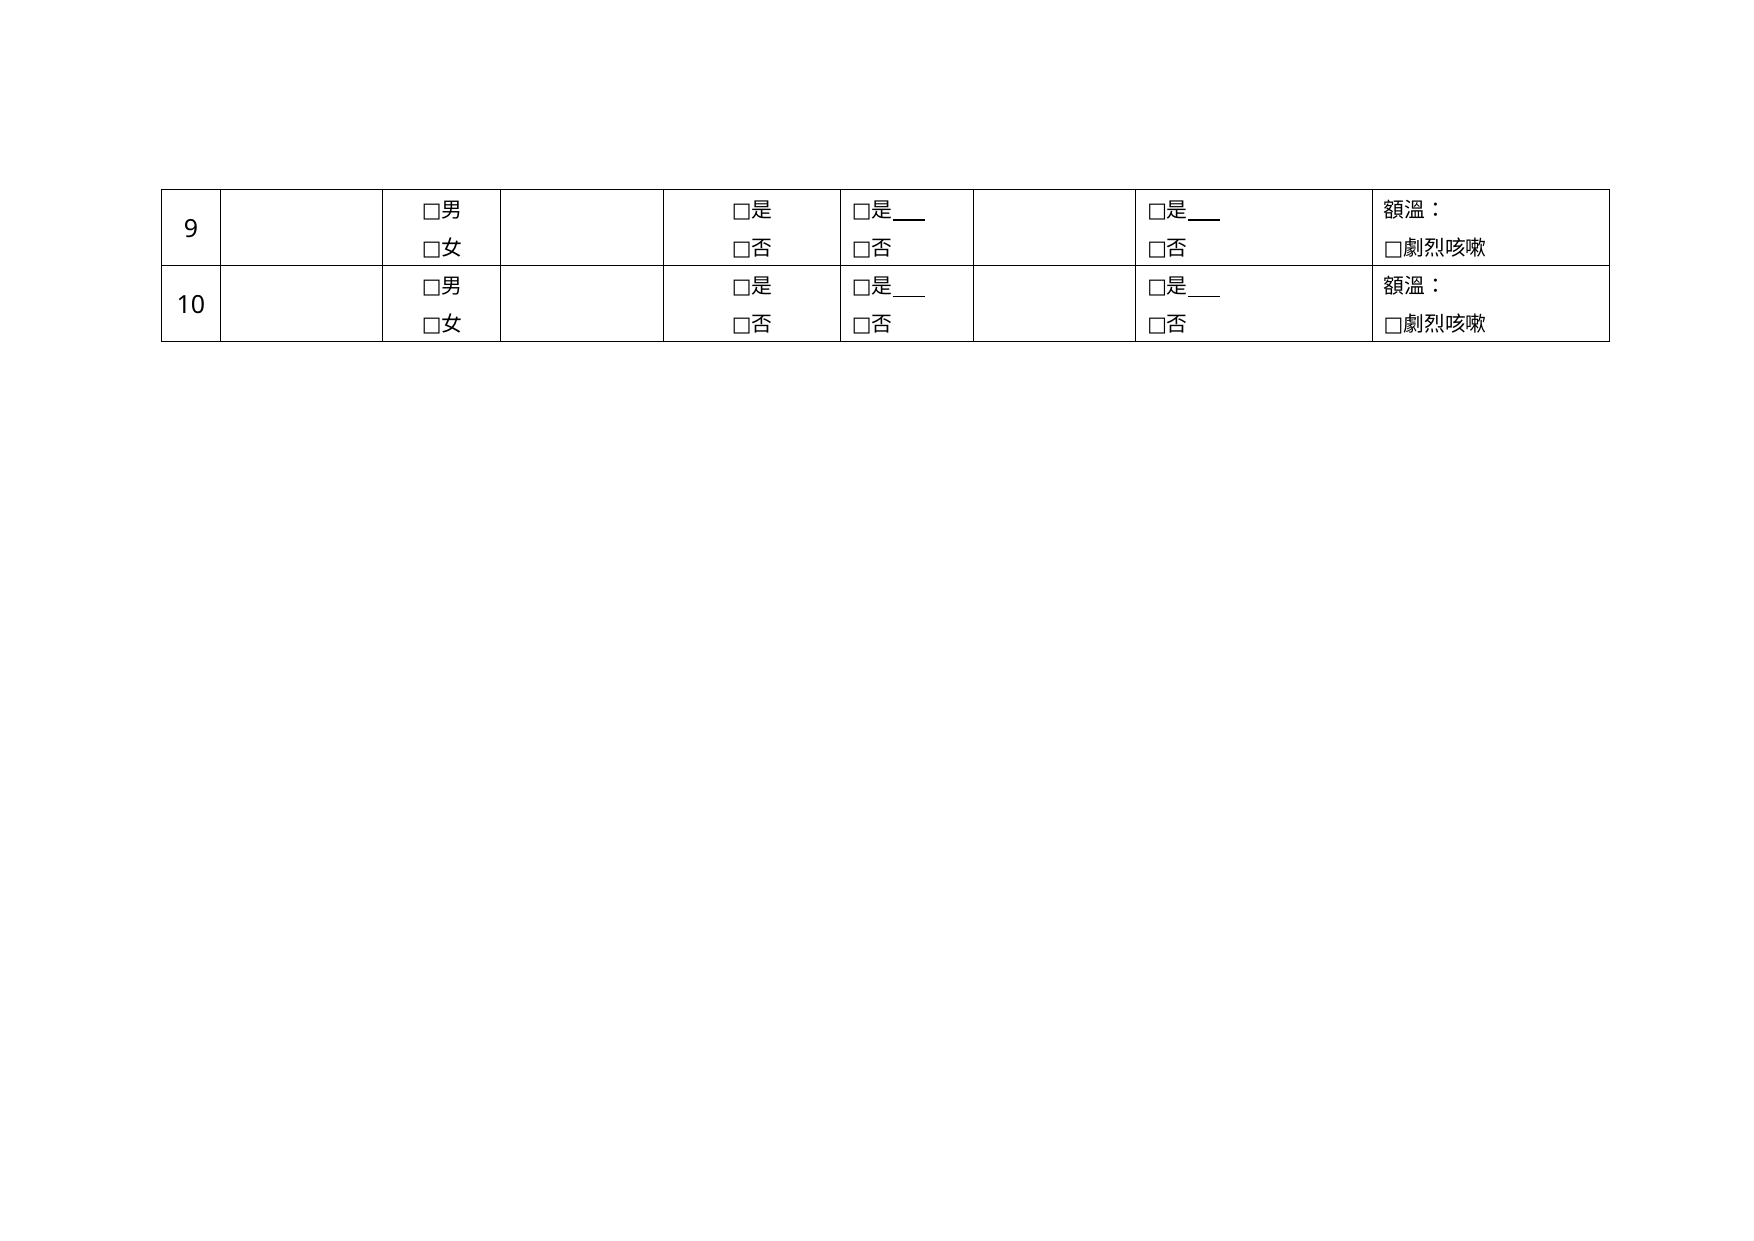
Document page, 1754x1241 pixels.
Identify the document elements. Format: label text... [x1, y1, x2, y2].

table_cell [501, 266, 663, 341]
table_cell 額溫： □劇烈咳嗽 [1373, 266, 1609, 341]
table_cell □是 □否 [841, 266, 973, 341]
table_cell [974, 190, 1135, 265]
table_cell 10 [162, 266, 220, 341]
table_cell □男 □女 [383, 190, 500, 265]
table_cell [974, 266, 1135, 341]
table_cell [221, 266, 382, 341]
table_cell □是 □否 [1136, 190, 1372, 265]
table_cell [221, 190, 382, 265]
table_cell □是 □否 [1136, 266, 1372, 341]
table_cell □是 □否 [664, 190, 840, 265]
table_cell [501, 190, 663, 265]
table_cell □男 □女 [383, 266, 500, 341]
table_cell 9 [162, 190, 220, 265]
table_cell □是 □否 [664, 266, 840, 341]
table_cell 額溫： □劇烈咳嗽 [1373, 190, 1609, 265]
table_cell □是 □否 [841, 190, 973, 265]
